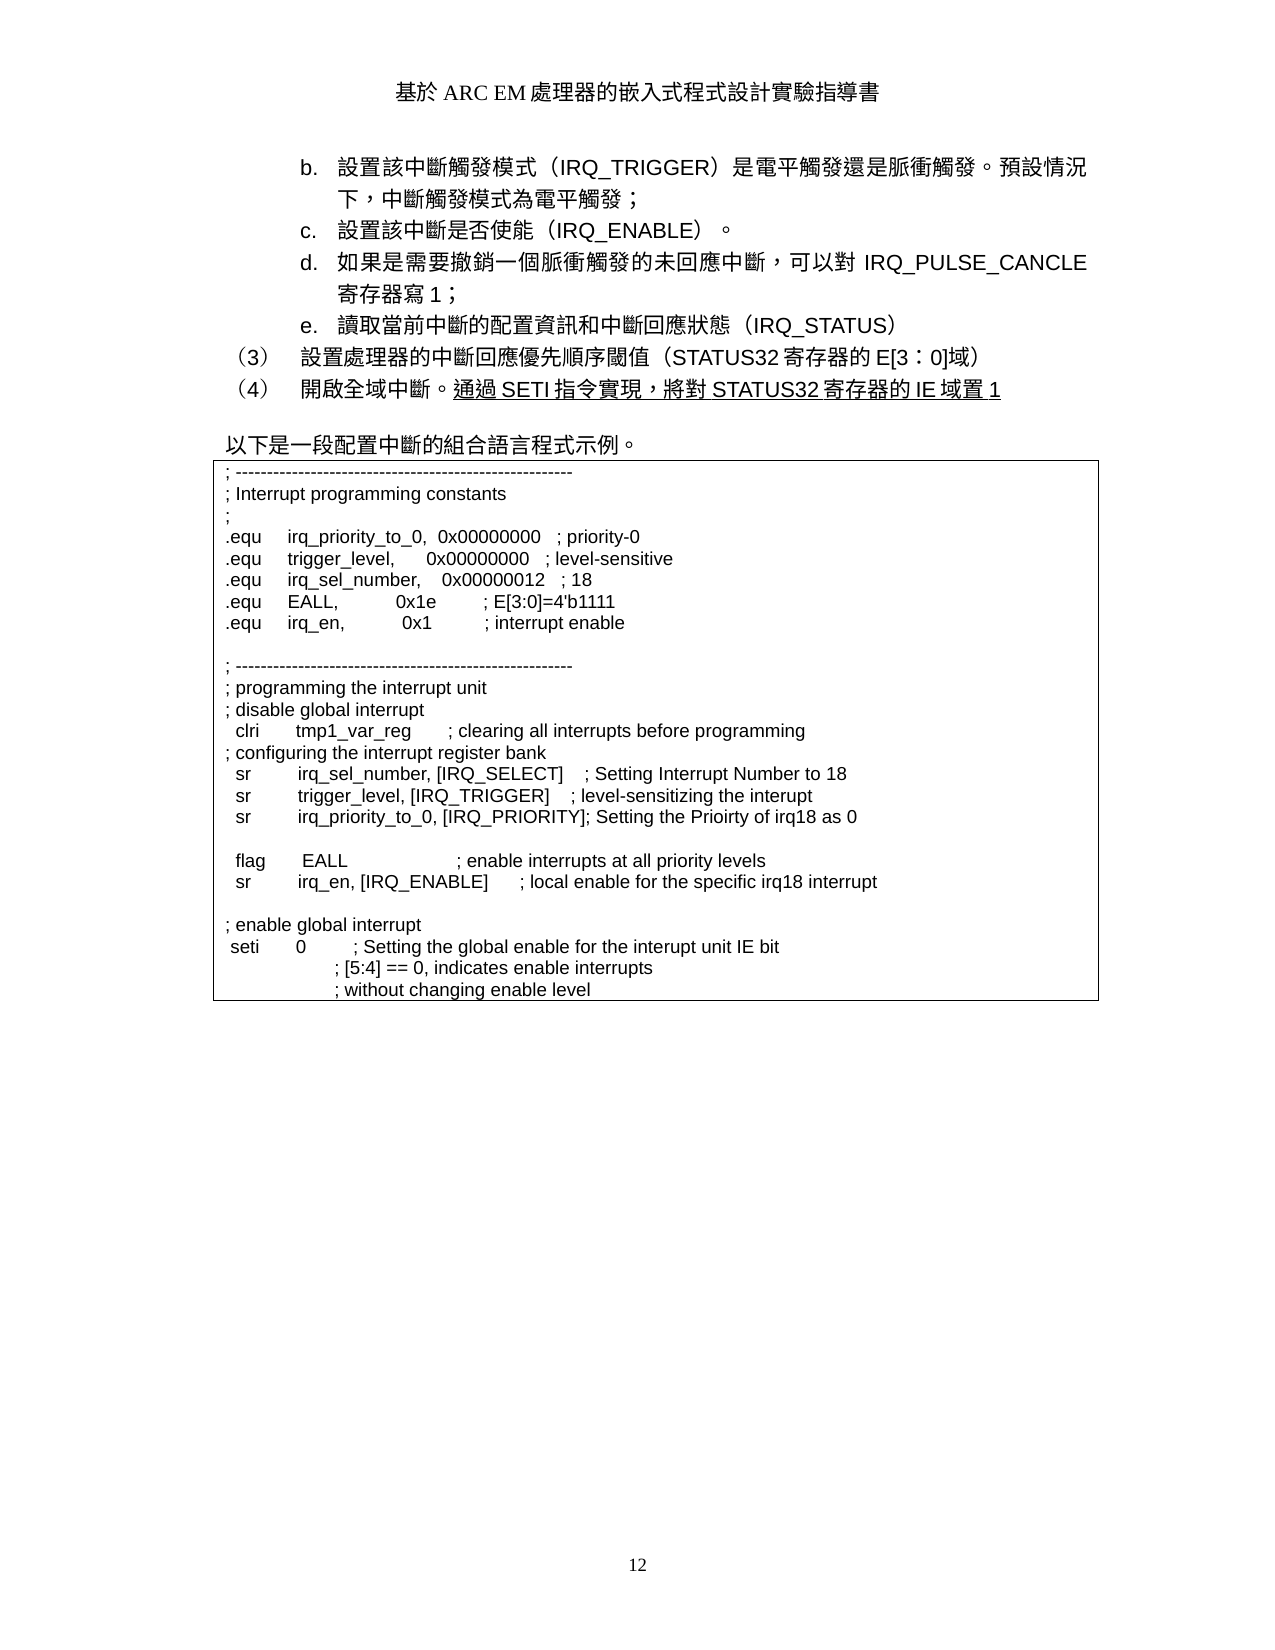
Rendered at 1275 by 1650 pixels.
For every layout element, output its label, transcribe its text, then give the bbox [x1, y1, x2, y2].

text 以下是一段配置中斷的組合語言程式示例。 [225, 428, 1087, 460]
list 設置處理器的中斷回應優先順序閾值（STATUS32寄存器的E[3：0]域） [225, 340, 1087, 372]
list 如果是需要撤銷一個脈衝觸發的未回應中斷，可以對IRQ_PULSE_CANCLE寄存器寫1； [300, 245, 1087, 308]
list 開啟全域中斷。通過SETI指令實現，將對STATUS32寄存器的IE域置1 [225, 372, 1087, 403]
list 設置該中斷觸發模式（IRQ_TRIGGER）是電平觸發還是脈衝觸發。預設情況下，中斷觸發模式為電平觸發； [300, 150, 1087, 213]
list 設置該中斷是否使能（IRQ_ENABLE）。 [300, 213, 1087, 245]
list 讀取當前中斷的配置資訊和中斷回應狀態（IRQ_STATUS） [300, 308, 1087, 340]
table_header ; ------------------------------------------------------ ; Interrupt programming constants ; .equ irq_priority_to_0, 0x00000000 ; priority-0 .equ trigger_level, 0x00000000 ; level-sensitive .equ irq_sel_number, 0x00000012 ; 18 .equ EALL, 0x1e ; E[3:0]=4'b1111 .equ irq_en, 0x1 ; interrupt enable ; ------------------------------------------------------ ; programming the interrupt unit ; disable global interrupt clri tmp1_var_reg ; clearing all interrupts before programming ; configuring the interrupt register bank sr irq_sel_number, [IRQ_SELECT] ; Setting Interrupt Number to 18 sr trigger_level, [IRQ_TRIGGER] ; level-sensitizing the interupt sr irq_priority_to_0, [IRQ_PRIORITY]; Setting the Prioirty of irq18 as 0 flag EALL ; enable interrupts at all priority levels sr irq_en, [IRQ_ENABLE] ; local enable for the specific irq18 interrupt ; enable global interrupt seti 0 ; Setting the global enable for the interupt unit IE bit ; [5:4] == 0, indicates enable interrupts ; without changing enable level [214, 461, 1098, 1000]
